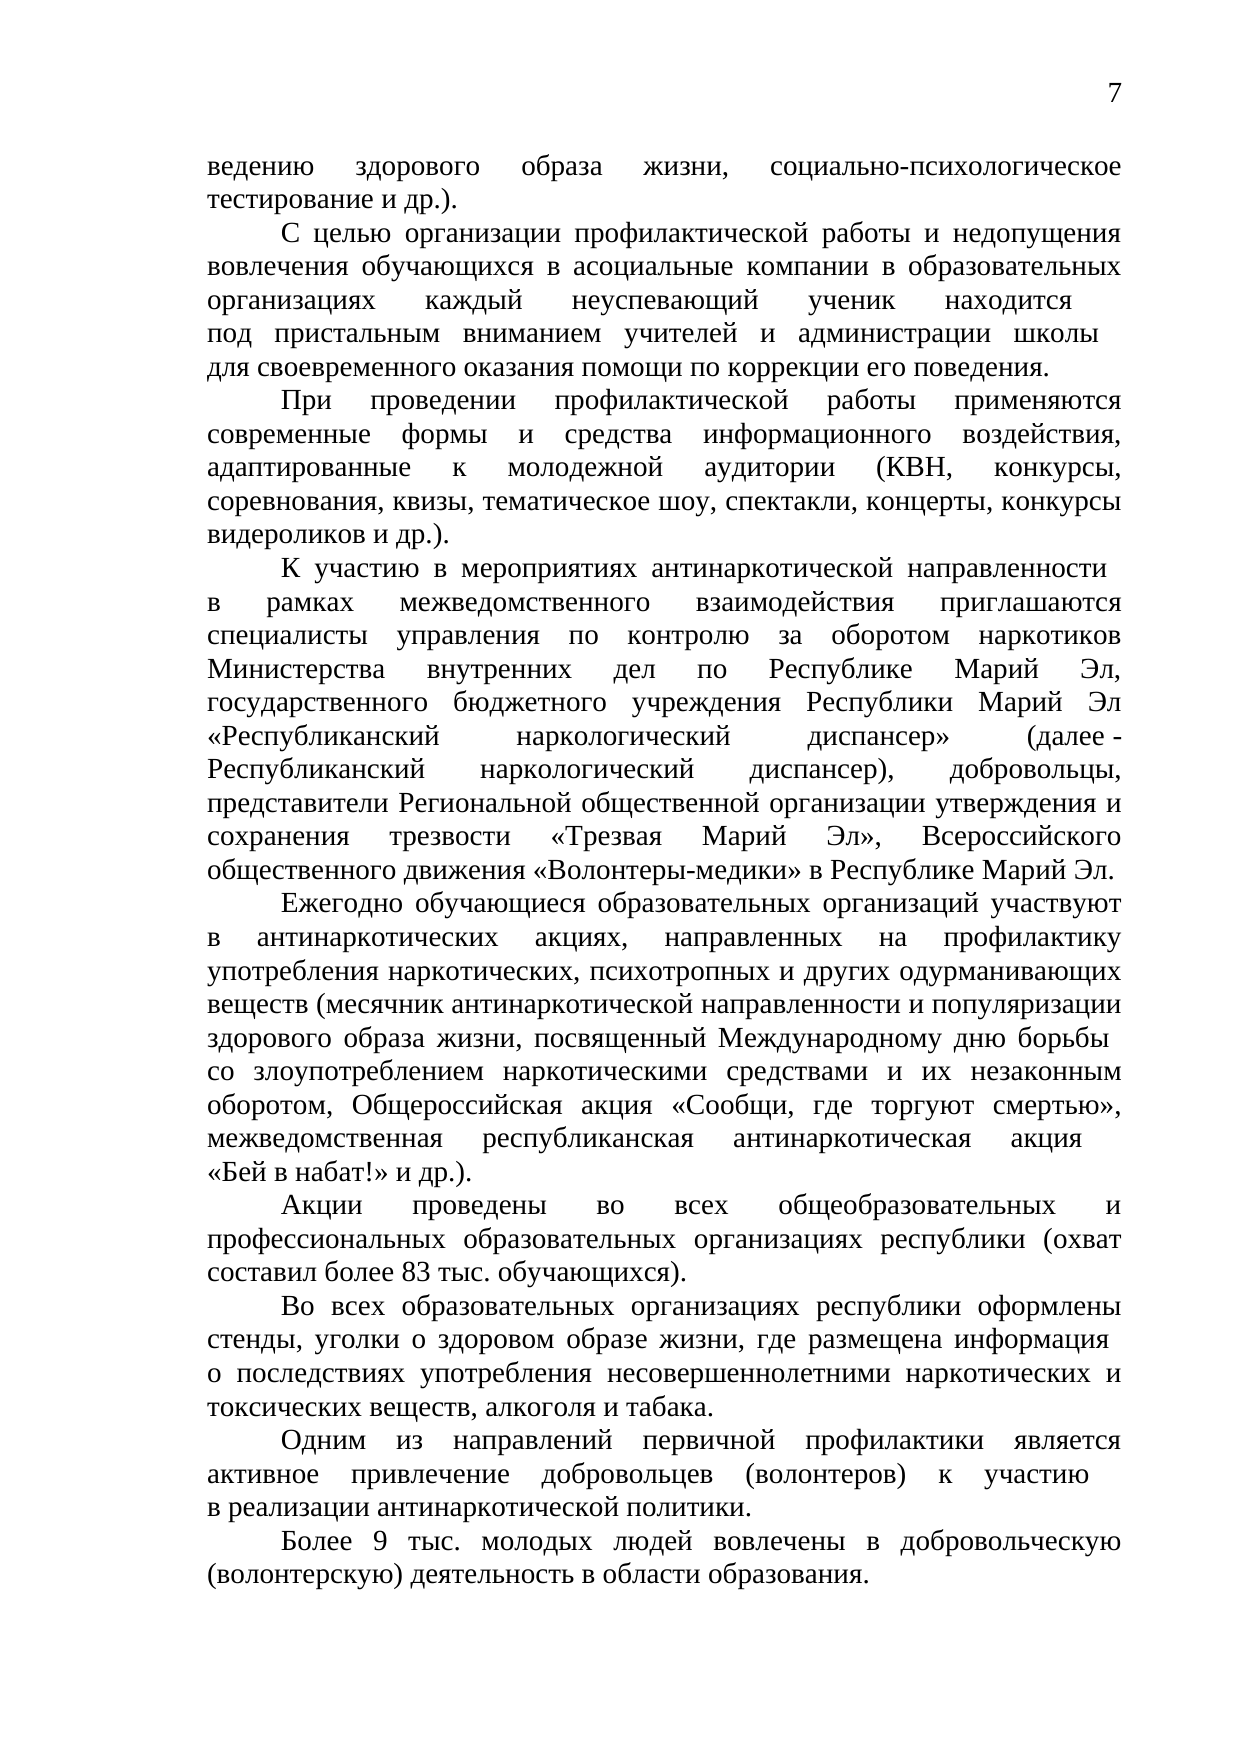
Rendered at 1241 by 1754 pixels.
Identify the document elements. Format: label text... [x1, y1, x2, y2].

text Ежегодно обучающиеся образовательных организаций участвуют в антинаркотических акциях, направленных на профилактику употребления наркотических, психотропных и других одурманивающих веществ (месячник антинаркотической направленности и популяризации здорового образа жизни, посвященный Международному дню борьбы со злоупотреблением наркотическими средствами и их незаконным оборотом, Общероссийская акция «Сообщи, где торгуют смертью», межведомственная республиканская антинаркотическая акция «Бей в набат!» и др.). [207, 886, 1122, 1187]
text С целью организации профилактической работы и недопущения вовлечения обучающихся в асоциальные компании в образовательных организациях каждый неуспевающий ученик находится под пристальным вниманием учителей и администрации школы для своевременного оказания помощи по коррекции его поведения. [207, 215, 1122, 382]
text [207, 148, 1122, 215]
text Акции проведены во всех общеобразовательных и профессиональных образовательных организациях республики (охват составил более 83 тыс. обучающихся). [207, 1187, 1122, 1288]
text К участию в мероприятиях антинаркотической направленности в рамках межведомственного взаимодействия приглашаются специалисты управления по контролю за оборотом наркотиков Министерства внутренних дел по Республике Марий Эл, государственного бюджетного учреждения Республики Марий Эл «Республиканский наркологический диспансер» (далее -Республиканский наркологический диспансер), добровольцы, представители Региональной общественной организации утверждения и сохранения трезвости «Трезвая Марий Эл», Всероссийского общественного движения «Волонтеры-медики» в Республике Марий Эл. [207, 550, 1122, 886]
text Более 9 тыс. молодых людей вовлечены в добровольческую (волонтерскую) деятельность в области образования. [207, 1523, 1122, 1590]
text При проведении профилактической работы применяются современные формы и средства информационного воздействия, адаптированные к молодежной аудитории (КВН, конкурсы, соревнования, квизы, тематическое шоу, спектакли, концерты, конкурсы видероликов и др.). [207, 382, 1122, 550]
text Во всех образовательных организациях республики оформлены стенды, уголки о здоровом образе жизни, где размещена информация о последствиях употребления несовершеннолетними наркотических и токсических веществ, алкоголя и табака. [207, 1288, 1122, 1422]
text Одним из направлений первичной профилактики является активное привлечение добровольцев (волонтеров) к участию в реализации антинаркотической политики. [207, 1422, 1122, 1523]
